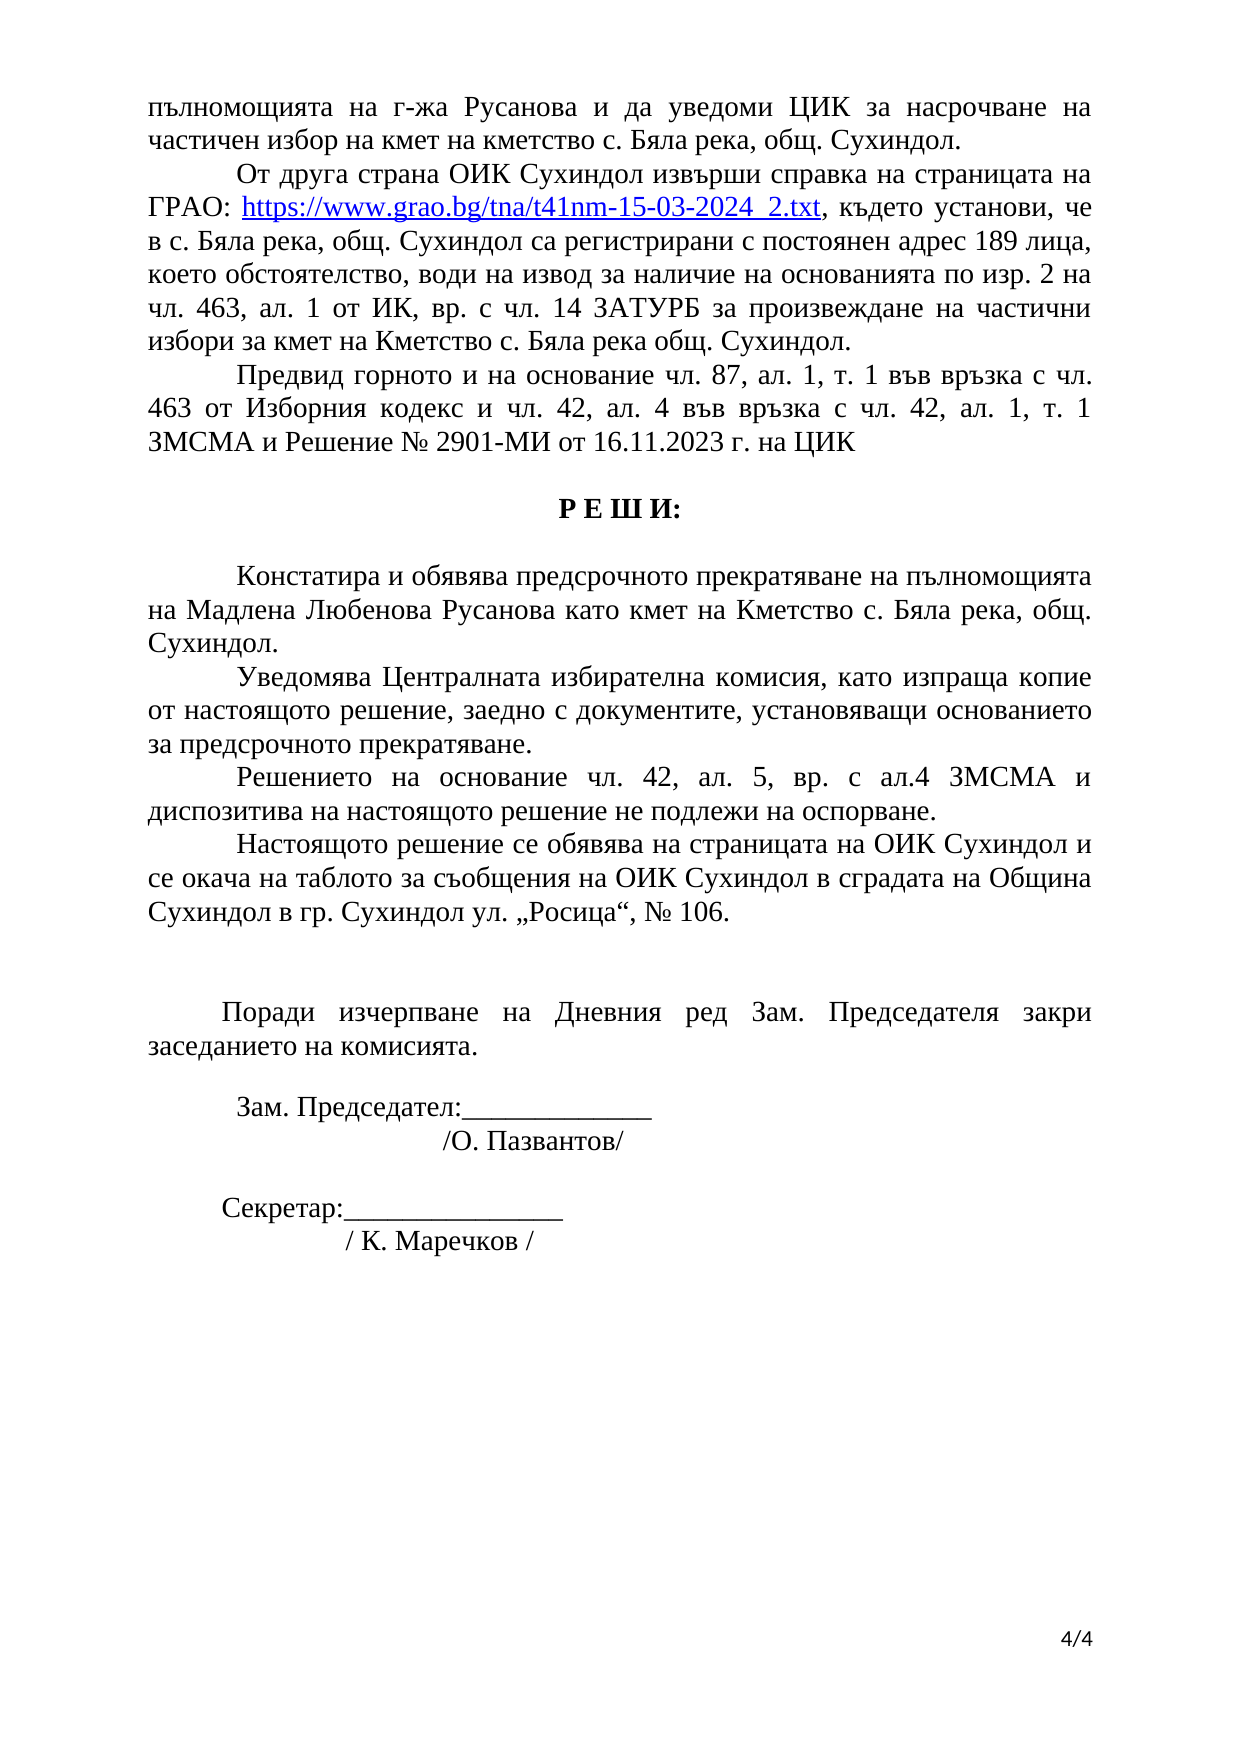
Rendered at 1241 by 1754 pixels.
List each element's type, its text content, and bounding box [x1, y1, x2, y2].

text / К. Маречков / [148, 1223, 1093, 1257]
text Настоящото решение се обявява на страницата на ОИК Сухиндол и се окача на таблото за съобщения на ОИК Сухиндол в сградата на Община Сухиндол в гр. Сухиндол ул. „Росица“, № 106. [148, 827, 1093, 927]
text Секретар:_______________ [148, 1190, 1093, 1223]
text Уведомява Централната избирателна комисия, като изпраща копие от настоящото решение, заедно с документите, установяващи основанието за предсрочното прекратяване. [148, 659, 1093, 759]
text От друга страна ОИК Сухиндол извърши справка на страницата на ГРАО: https://www.grao.bg/tna/t41nm-15-03-2024_2.txt, където установи, че в с. Бяла река, общ. Сухиндол са регистрирани с постоянен адрес 189 лица, което обстоятелство, води на извод за наличие на основанията по изр. 2 на чл. 463, ал. 1 от ИК, вр. с чл. 14 ЗАТУРБ за произвеждане на частични избори за кмет на Кметство с. Бяла река общ. Сухиндол. [148, 156, 1093, 357]
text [148, 89, 1093, 156]
text Р Е Ш И: [148, 491, 1093, 525]
text Зам. Председател:_____________ [148, 1089, 1093, 1123]
text Решението на основание чл. 42, ал. 5, вр. с ал.4 ЗМСМА и диспозитива на настоящото решение не подлежи на оспорване. [148, 759, 1093, 827]
text Констатира и обявява предсрочното прекратяване на пълномощията на Мадлена Любенова Русанова като кмет на Кметство с. Бяла река, общ. Сухиндол. [148, 558, 1093, 659]
text Поради изчерпване на Дневния ред Зам. Председателя закри заседанието на комисията. [148, 994, 1093, 1061]
text Предвид горното и на основание чл. 87, ал. 1, т. 1 във връзка с чл. 463 от Изборния кодекс и чл. 42, ал. 4 във връзка с чл. 42, ал. 1, т. 1 ЗМСМА и Решение № 2901-МИ от 16.11.2023 г. на ЦИК [148, 357, 1093, 458]
text /О. Пазвантов/ [369, 1123, 1093, 1156]
